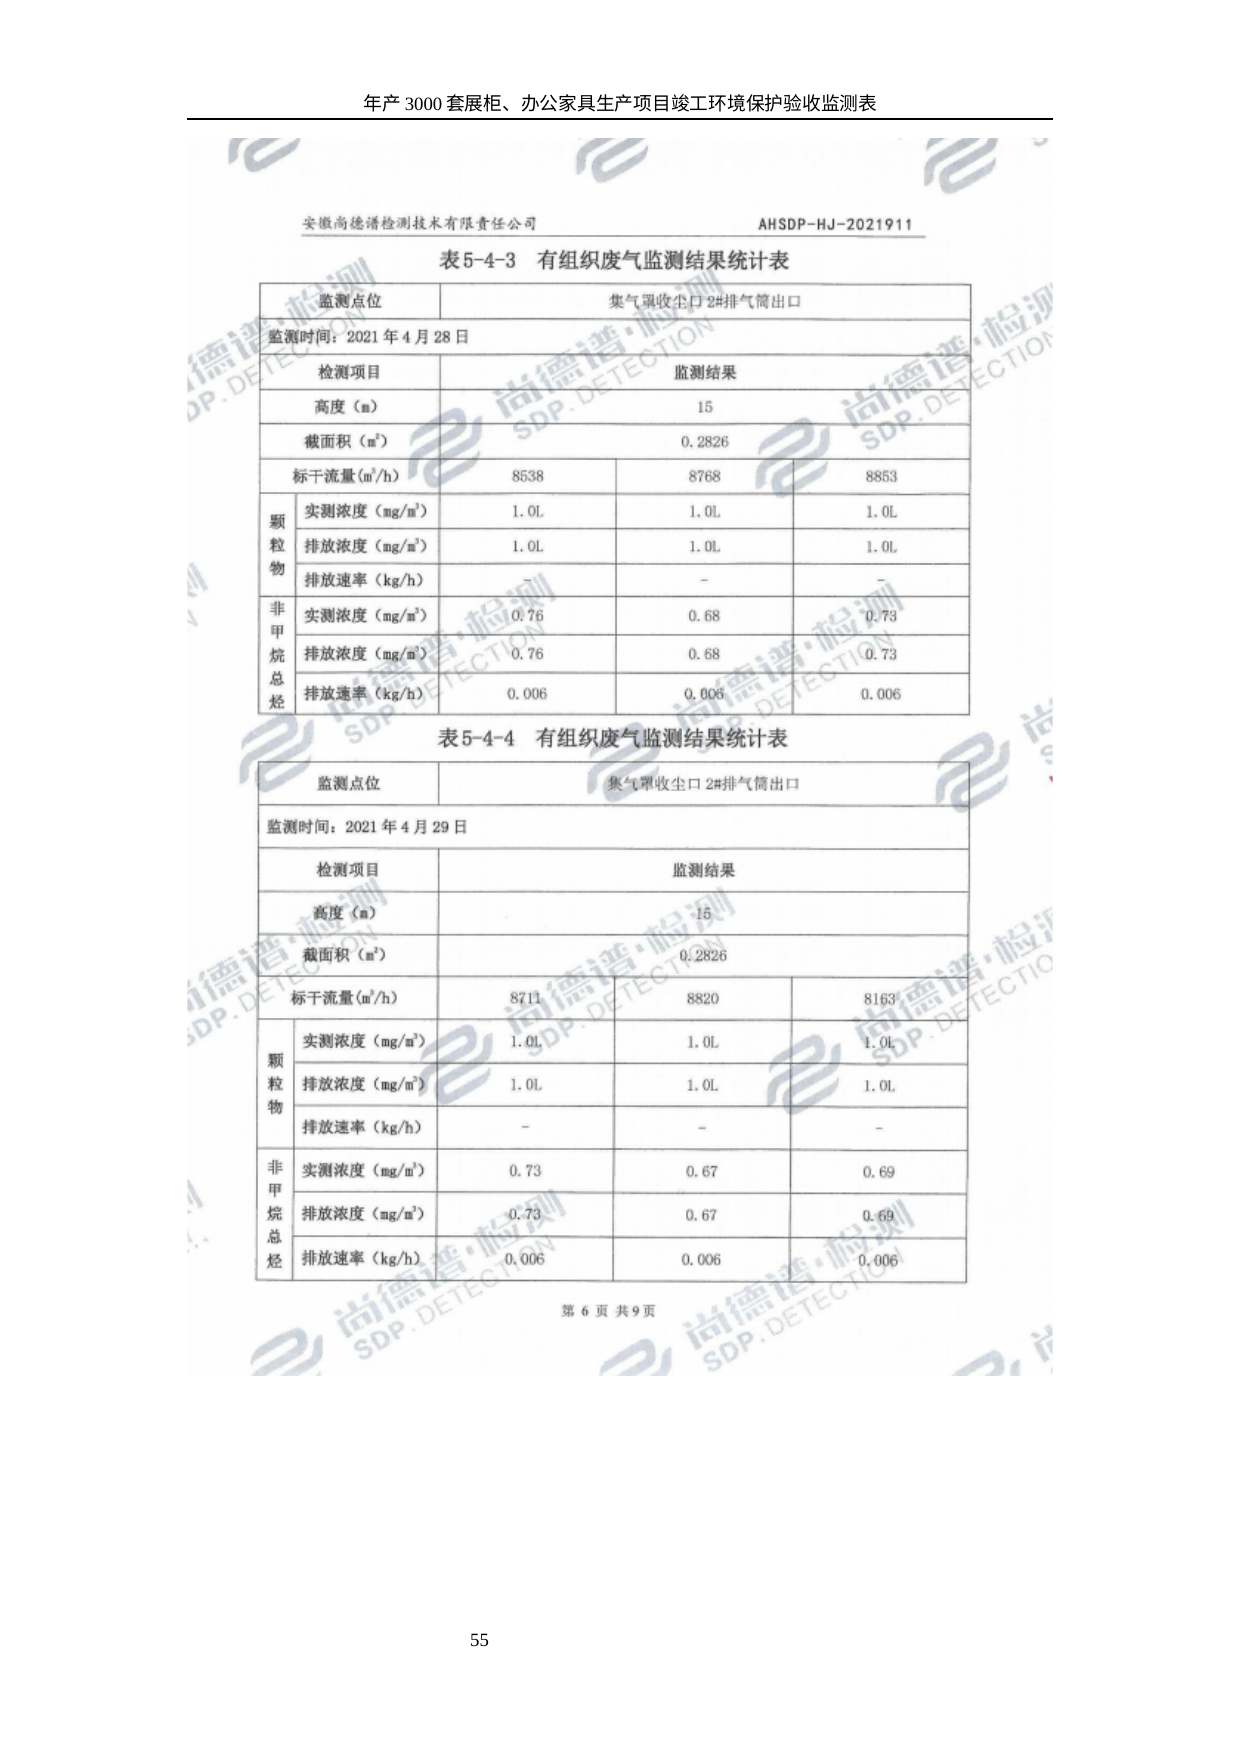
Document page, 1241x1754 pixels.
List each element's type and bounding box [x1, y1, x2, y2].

picture [187, 138, 1053, 1376]
